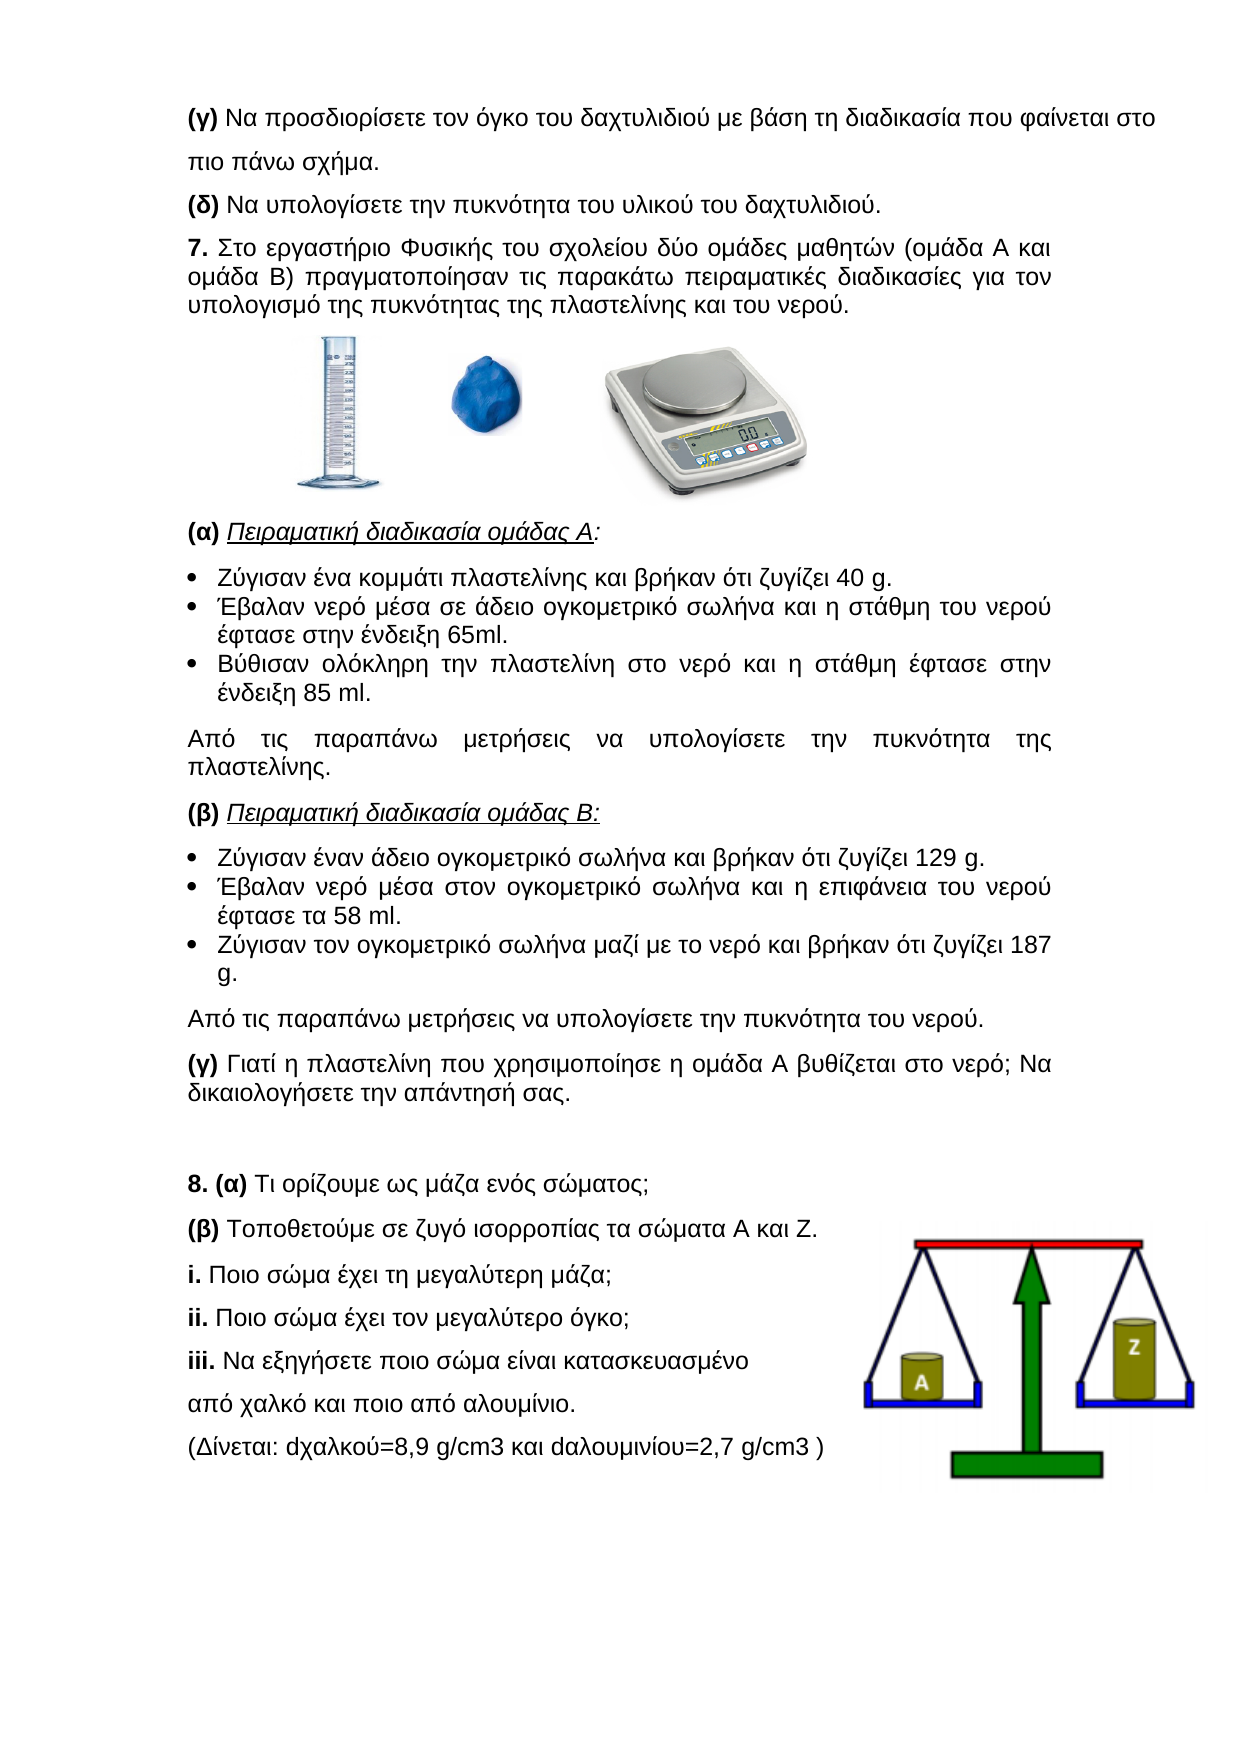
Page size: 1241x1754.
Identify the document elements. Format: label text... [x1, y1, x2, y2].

text (β) Πειραματική διαδικασία ομάδας Β: [187, 798, 1053, 826]
text i. Ποιο σώμα έχει τη μεγαλύτερη μάζα; [187, 1260, 853, 1288]
picture [853, 1217, 1214, 1496]
list Έβαλαν νερό μέσα σε άδειο ογκομετρικό σωλήνα και η στάθμη του νερού έφτασε στην ένδειξη 65ml. [187, 592, 1053, 649]
picture [286, 335, 403, 492]
text 8. (α) Τι ορίζουμε ως μάζα ενός σώματος; [187, 1169, 1053, 1198]
text 7. Στο εργαστήριο Φυσικής του σχολείου δύο ομάδες μαθητών (ομάδα Α και ομάδα Β) πραγματοποίησαν τις παρακάτω πειραματικές διαδικασίες για τον υπολογισμό της πυκνότητας της πλαστελίνης και του νερού. [187, 233, 1053, 319]
text Από τις παραπάνω μετρήσεις να υπολογίσετε την πυκνότητα του νερού. [187, 1004, 1053, 1033]
text iii. Να εξηγήσετε ποιο σώμα είναι κατασκευασμένο [187, 1346, 853, 1375]
list από χαλκό και ποιο από αλουμίνιο. [187, 1389, 853, 1418]
picture [447, 353, 523, 436]
text (γ) Να προσδιορίσετε τον όγκο του δαχτυλιδιού με βάση τη διαδικασία που φαίνεται στο πιο πάνω σχήμα. [187, 103, 1185, 175]
list Έβαλαν νερό μέσα στον ογκομετρικό σωλήνα και η επιφάνεια του νερού έφτασε τα 58 ml. [187, 872, 1053, 929]
list Ζύγισαν τον ογκομετρικό σωλήνα μαζί με το νερό και βρήκαν ότι ζυγίζει 187 g. [187, 929, 1053, 987]
text (γ) Γιατί η πλαστελίνη που χρησιμοποίησε η ομάδα Α βυθίζεται στο νερό; Να δικαιολογήσετε την απάντησή σας. [187, 1049, 1053, 1107]
text (α) Πειραματική διαδικασία ομάδας Α: [187, 517, 1053, 546]
text ii. Ποιο σώμα έχει τον μεγαλύτερο όγκο; [187, 1303, 853, 1332]
list Ζύγισαν έναν άδειο ογκομετρικό σωλήνα και βρήκαν ότι ζυγίζει 129 g. [187, 843, 1053, 872]
list Βύθισαν ολόκληρη την πλαστελίνη στο νερό και η στάθμη έφτασε στην ένδειξη 85 ml. [187, 649, 1053, 707]
text (β) Τοποθετούμε σε ζυγό ισορροπίας τα σώματα Α και Ζ. [187, 1214, 1053, 1243]
list (Δίνεται: dχαλκού=8,9 g/cm3 και dαλουμινίου=2,7 g/cm3 ) [187, 1432, 853, 1461]
picture [592, 336, 815, 506]
text Από τις παραπάνω μετρήσεις να υπολογίσετε την πυκνότητα της πλαστελίνης. [187, 723, 1053, 781]
text (δ) Να υπολογίσετε την πυκνότητα του υλικού του δαχτυλιδιού. [187, 190, 1162, 218]
list Ζύγισαν ένα κομμάτι πλαστελίνης και βρήκαν ότι ζυγίζει 40 g. [187, 563, 1053, 592]
